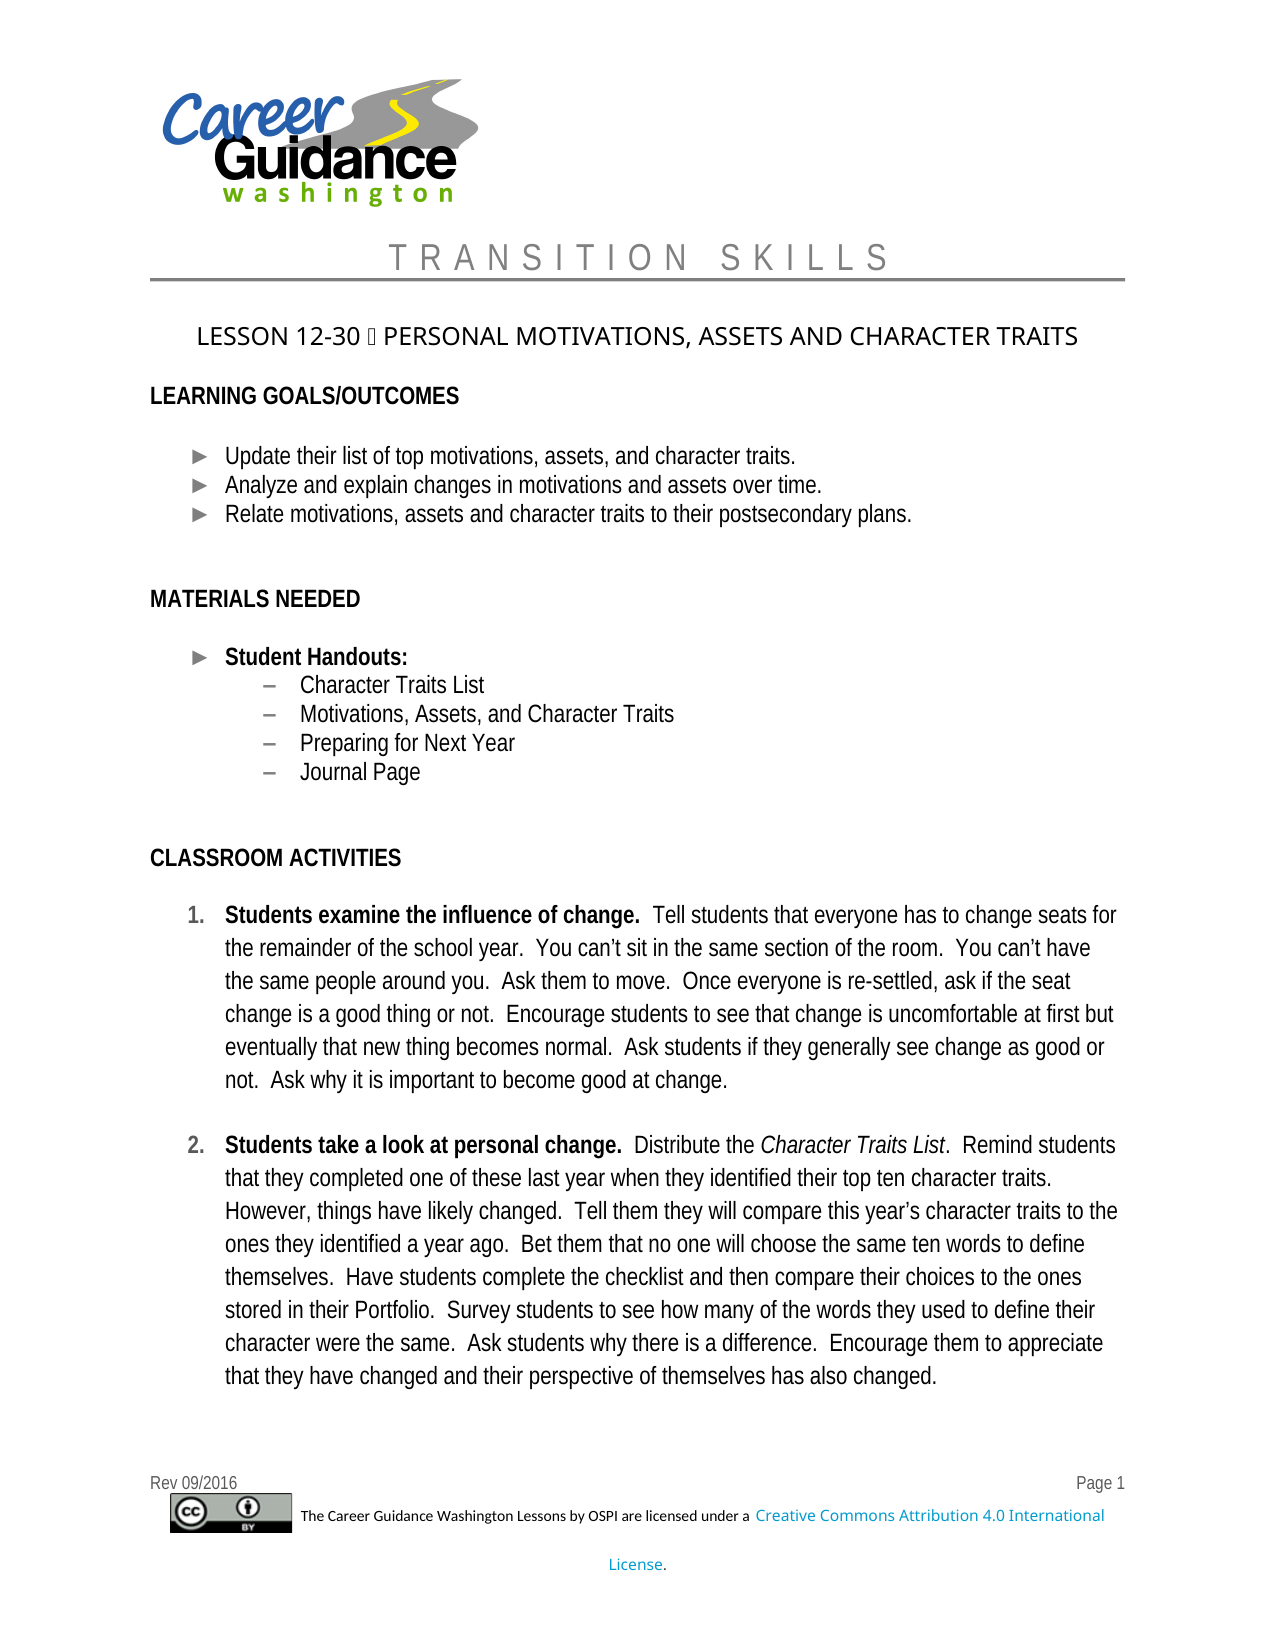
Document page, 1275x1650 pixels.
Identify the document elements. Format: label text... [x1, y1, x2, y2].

list Relate motivations, assets and character traits to their postsecondary plans. [187, 498, 1125, 527]
list Preparing for Next Year [262, 728, 1125, 757]
list Student Handouts: [187, 642, 1125, 670]
picture [1045, 1512, 1050, 1521]
picture [170, 1493, 293, 1533]
list Students take a look at personal change. Distribute the Character Traits List. Remind students that they completed one of these last year when they identified their top ten character traits. However, things have likely changed. Tell them they will compare this year’s character traits to the ones they identified a year ago. Bet them that no one will choose the same ten words to define themselves. Have students complete the checklist and then compare their choices to the ones stored in their Portfolio. Survey students to see how many of the words they used to define their character were the same. Ask students why there is a difference. Encourage them to appreciate that they have changed and their perspective of themselves has also changed. [187, 1130, 1125, 1389]
text LESSON 12-30 PERSONAL MOTIVATIONS, ASSETS AND CHARACTER TRAITS [150, 319, 1125, 353]
picture [982, 1511, 991, 1521]
list Update their list of top motivations, assets, and character traits. [187, 441, 1125, 470]
picture [1023, 1511, 1028, 1521]
text CLASSROOM ACTIVITIES [150, 843, 1125, 871]
list Character Traits List [262, 670, 1125, 699]
picture [150, 75, 494, 209]
picture [909, 1511, 915, 1518]
list Analyze and explain changes in motivations and assets over time. [187, 470, 1125, 498]
picture [931, 1509, 936, 1521]
list Students examine the influence of change. Tell students that everyone has to change seats for the remainder of the school year. You can’t sit in the same section of the room. You can’t have the same people around you. Ask them to move. Once everyone is re-settled, ask if the seat change is a good thing or not. Encourage students to see that change is uncomfortable at first but eventually that new thing becomes normal. Ask students if they generally see change as good or not. Ask why it is important to become good at change. [187, 900, 1125, 1093]
list Journal Page [262, 757, 1125, 785]
text MATERIALS NEEDED [150, 584, 1125, 613]
picture [854, 1512, 859, 1521]
text LEARNING GOALS/OUTCOMES [150, 381, 1125, 410]
list Motivations, Assets, and Character Traits [262, 699, 1125, 728]
text TRANSITION SKILLS [150, 235, 1125, 278]
